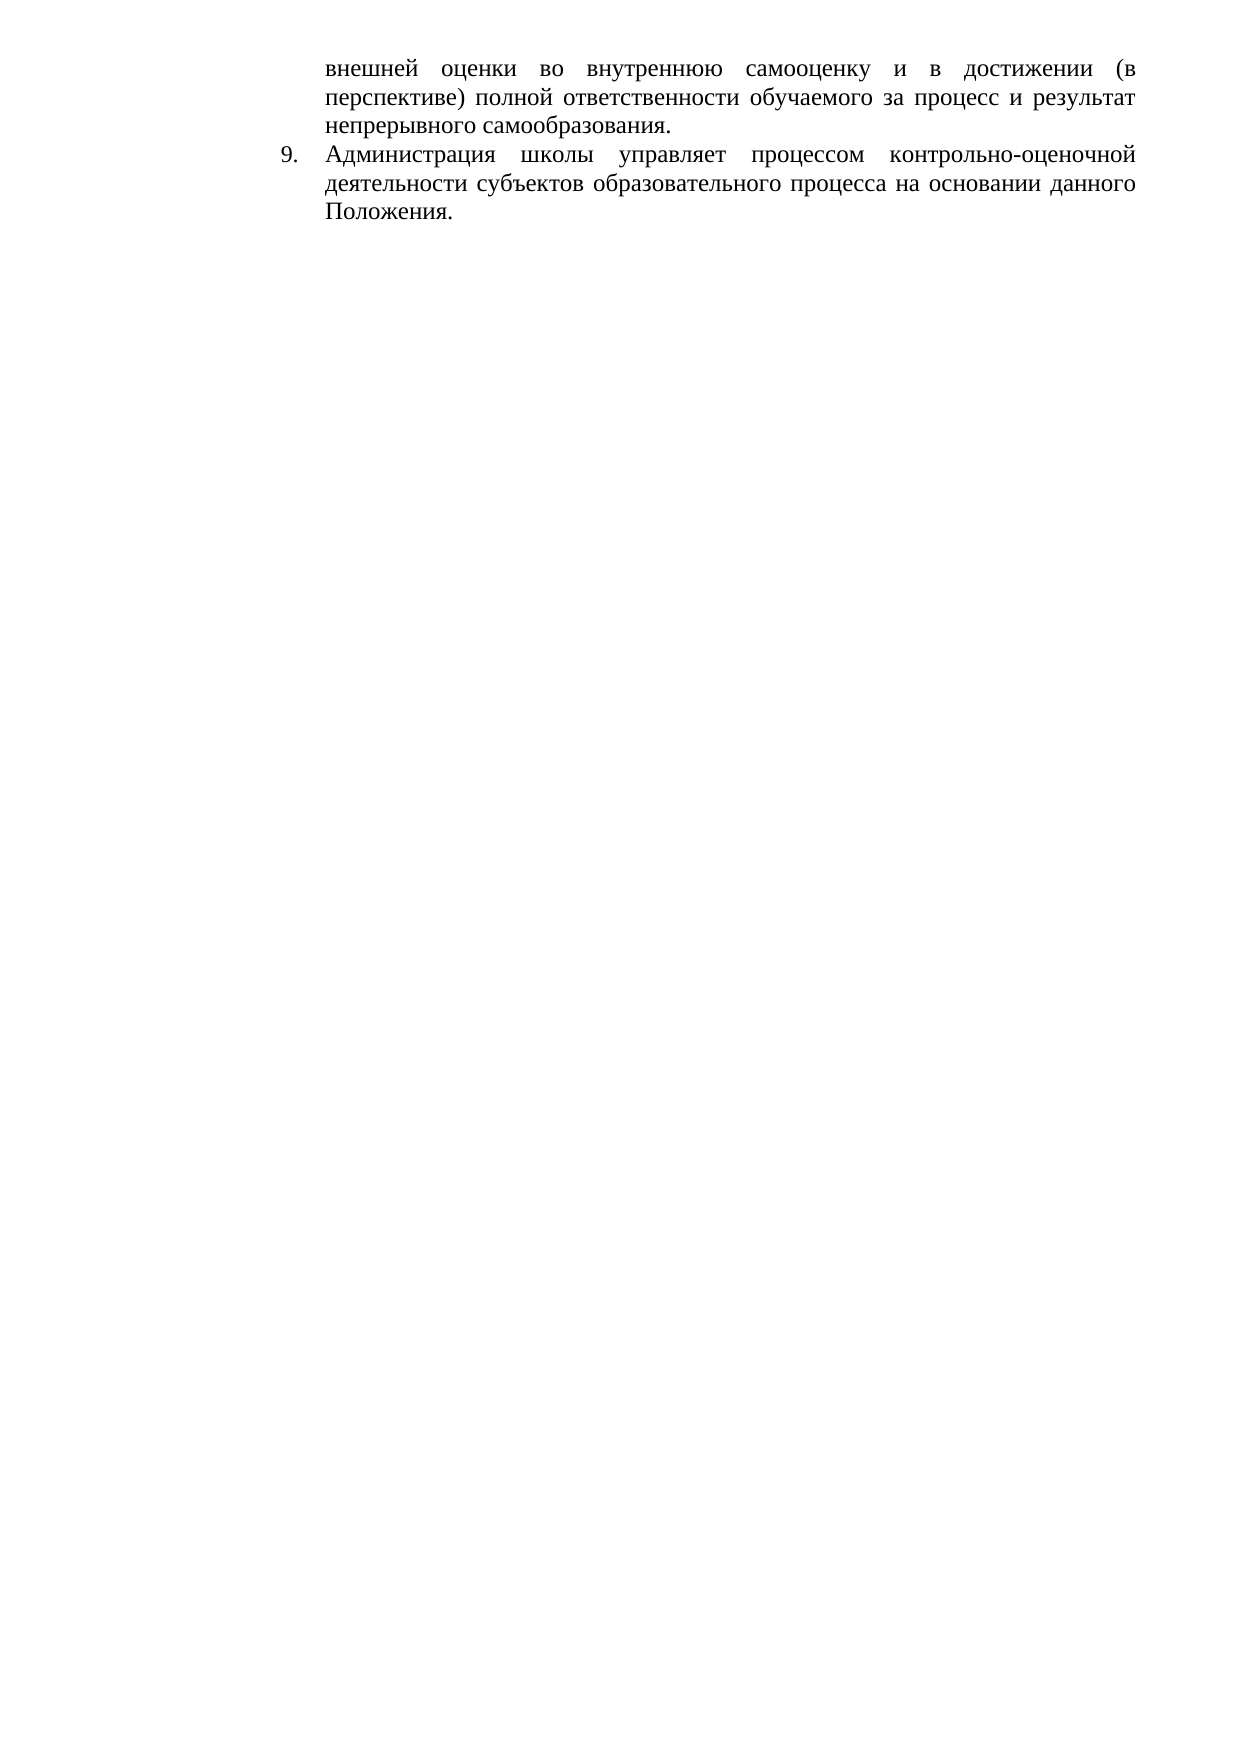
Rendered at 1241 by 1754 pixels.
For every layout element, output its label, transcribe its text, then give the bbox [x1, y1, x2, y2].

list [281, 54, 1137, 139]
list Администрация школы управляет процессом контрольно-оценочной деятельности субъектов образовательного процесса на основании данного Положения. [281, 139, 1137, 225]
